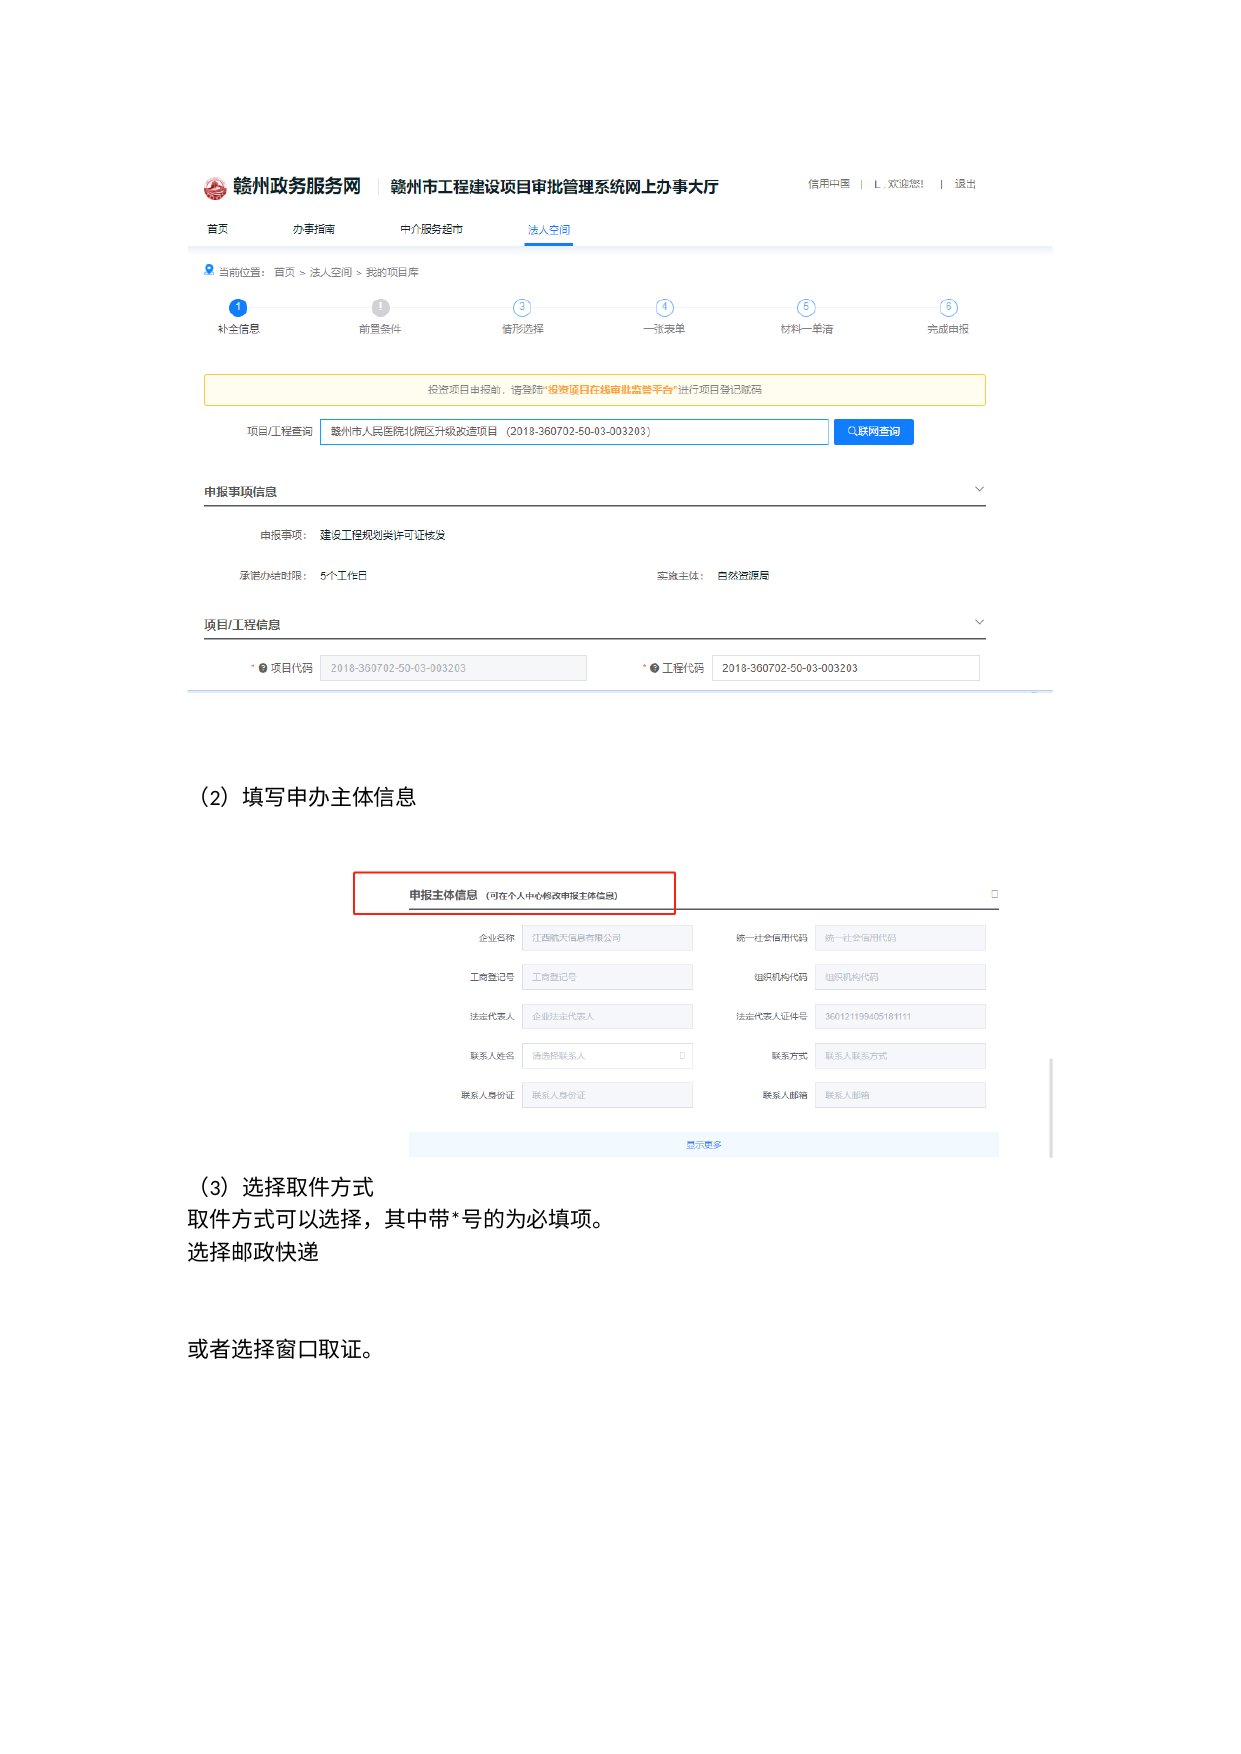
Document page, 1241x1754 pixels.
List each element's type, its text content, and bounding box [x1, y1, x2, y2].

text （2）填写申办主体信息 [187, 779, 1053, 812]
text （3）选择取件方式 [187, 1169, 1053, 1202]
text 取件方式可以选择，其中带*号的为必填项。 [187, 1202, 1053, 1234]
picture [187, 844, 1053, 1166]
text 或者选择窗口取证。 [187, 1332, 1053, 1364]
text 选择邮政快递 [187, 1234, 1053, 1267]
picture [187, 162, 1053, 693]
